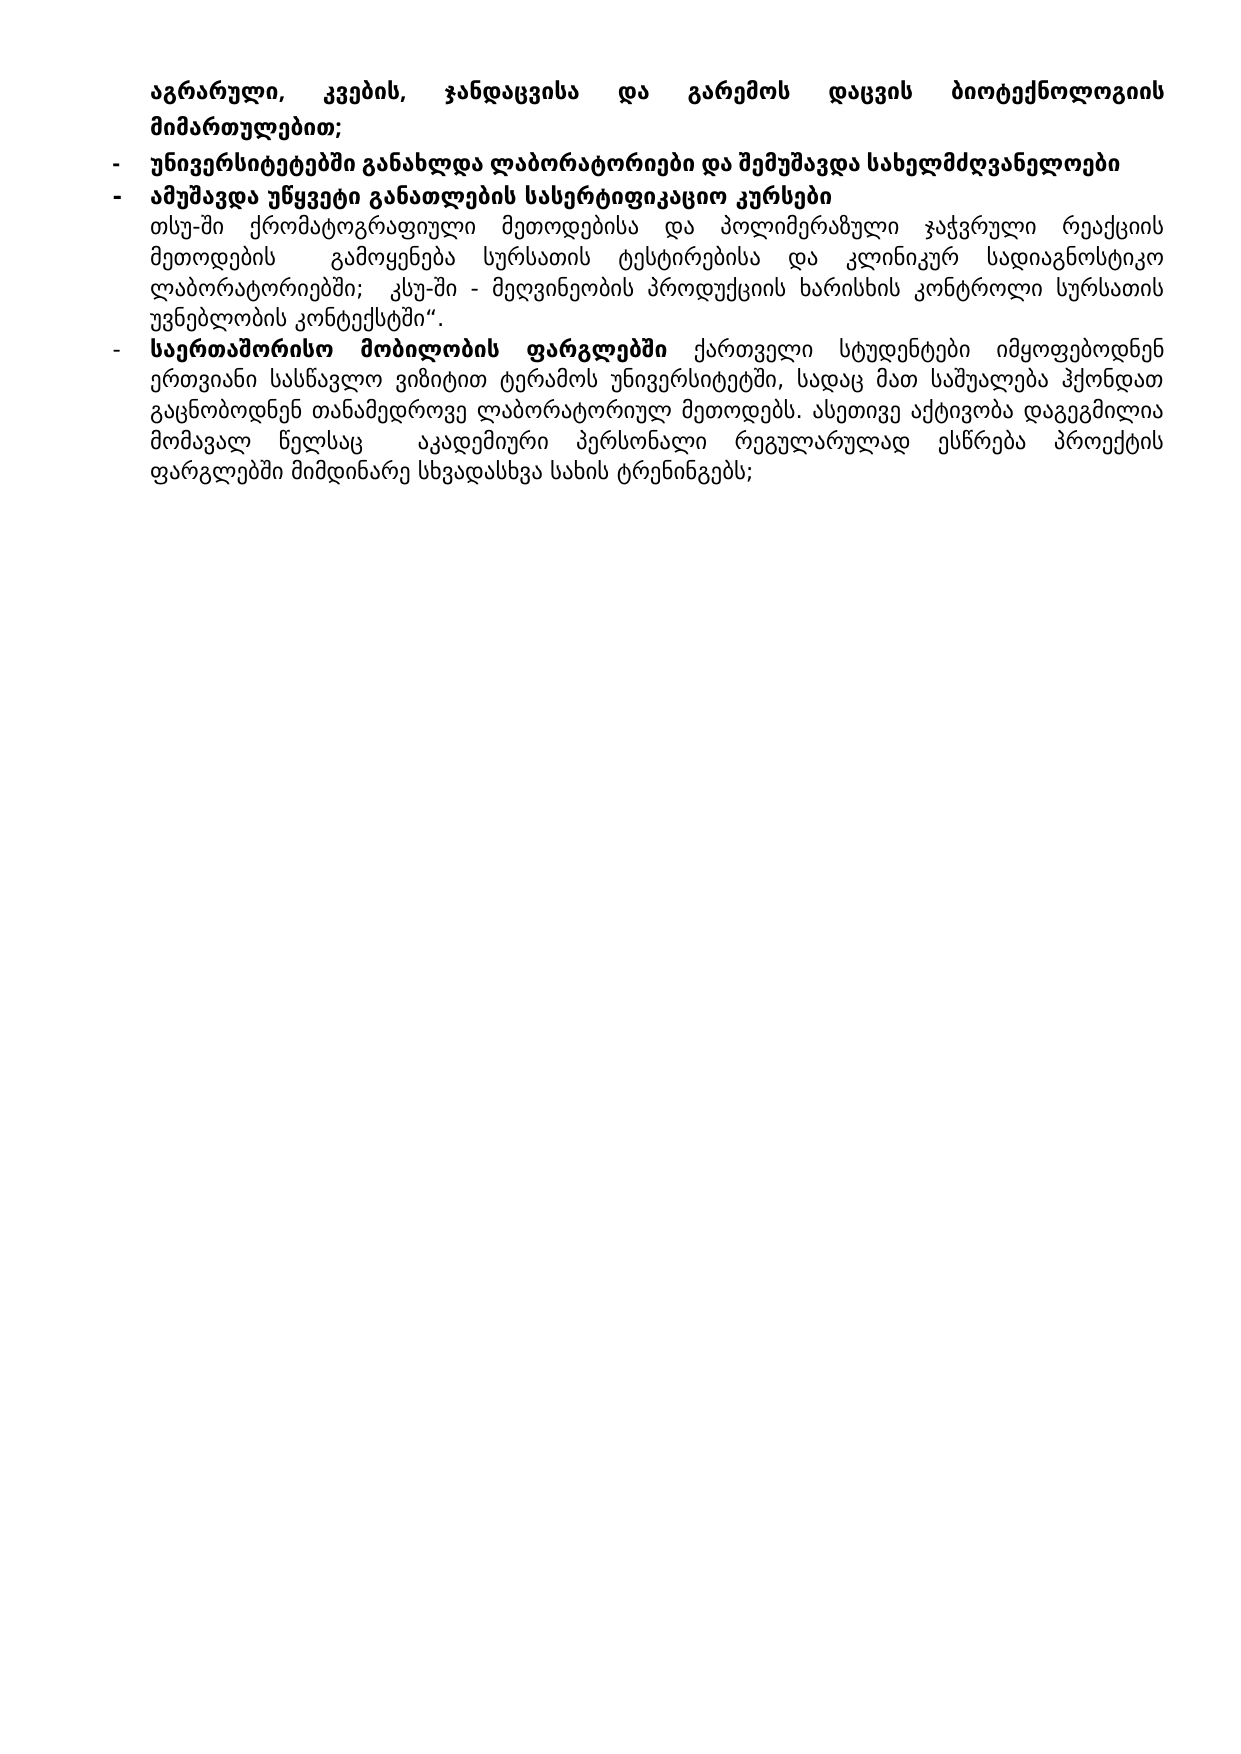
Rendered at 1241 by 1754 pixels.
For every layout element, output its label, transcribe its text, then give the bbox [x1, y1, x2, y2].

list საერთაშორისო მობილობის ფარგლებში ქართველი სტუდენტები იმყოფებოდნენ ერთვიანი სასწავლო ვიზიტით ტერამოს უნივერსიტეტში, სადაც მათ საშუალება ჰქონდათ გაცნობოდნენ თანამედროვე ლაბორატორიულ მეთოდებს. ასეთივე აქტივობა დაგეგმილია მომავალ წელსაც აკადემიური პერსონალი რეგულარულად ესწრება პროექტის ფარგლებში მიმდინარე სხვადასხვა სახის ტრენინგებს; [112, 336, 1165, 485]
list უნივერსიტეტებში განახლდა ლაბორატორიები და შემუშავდა სახელმძღვანელოები [112, 147, 1165, 178]
list თსუ-ში ქრომატოგრაფიული მეთოდებისა და პოლიმერაზული ჯაჭვრული რეაქციის მეთოდების გამოყენება სურსათის ტესტირებისა და კლინიკურ სადიაგნოსტიკო ლაბორატორიებში; კსუ-ში - მეღვინეობის პროდუქციის ხარისხის კონტროლი სურსათის უვნებლობის კონტექსტში“. [150, 213, 1165, 332]
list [112, 75, 1165, 142]
list ამუშავდა უწყვეტი განათლების სასერტიფიკაციო კურსები [112, 183, 1165, 209]
